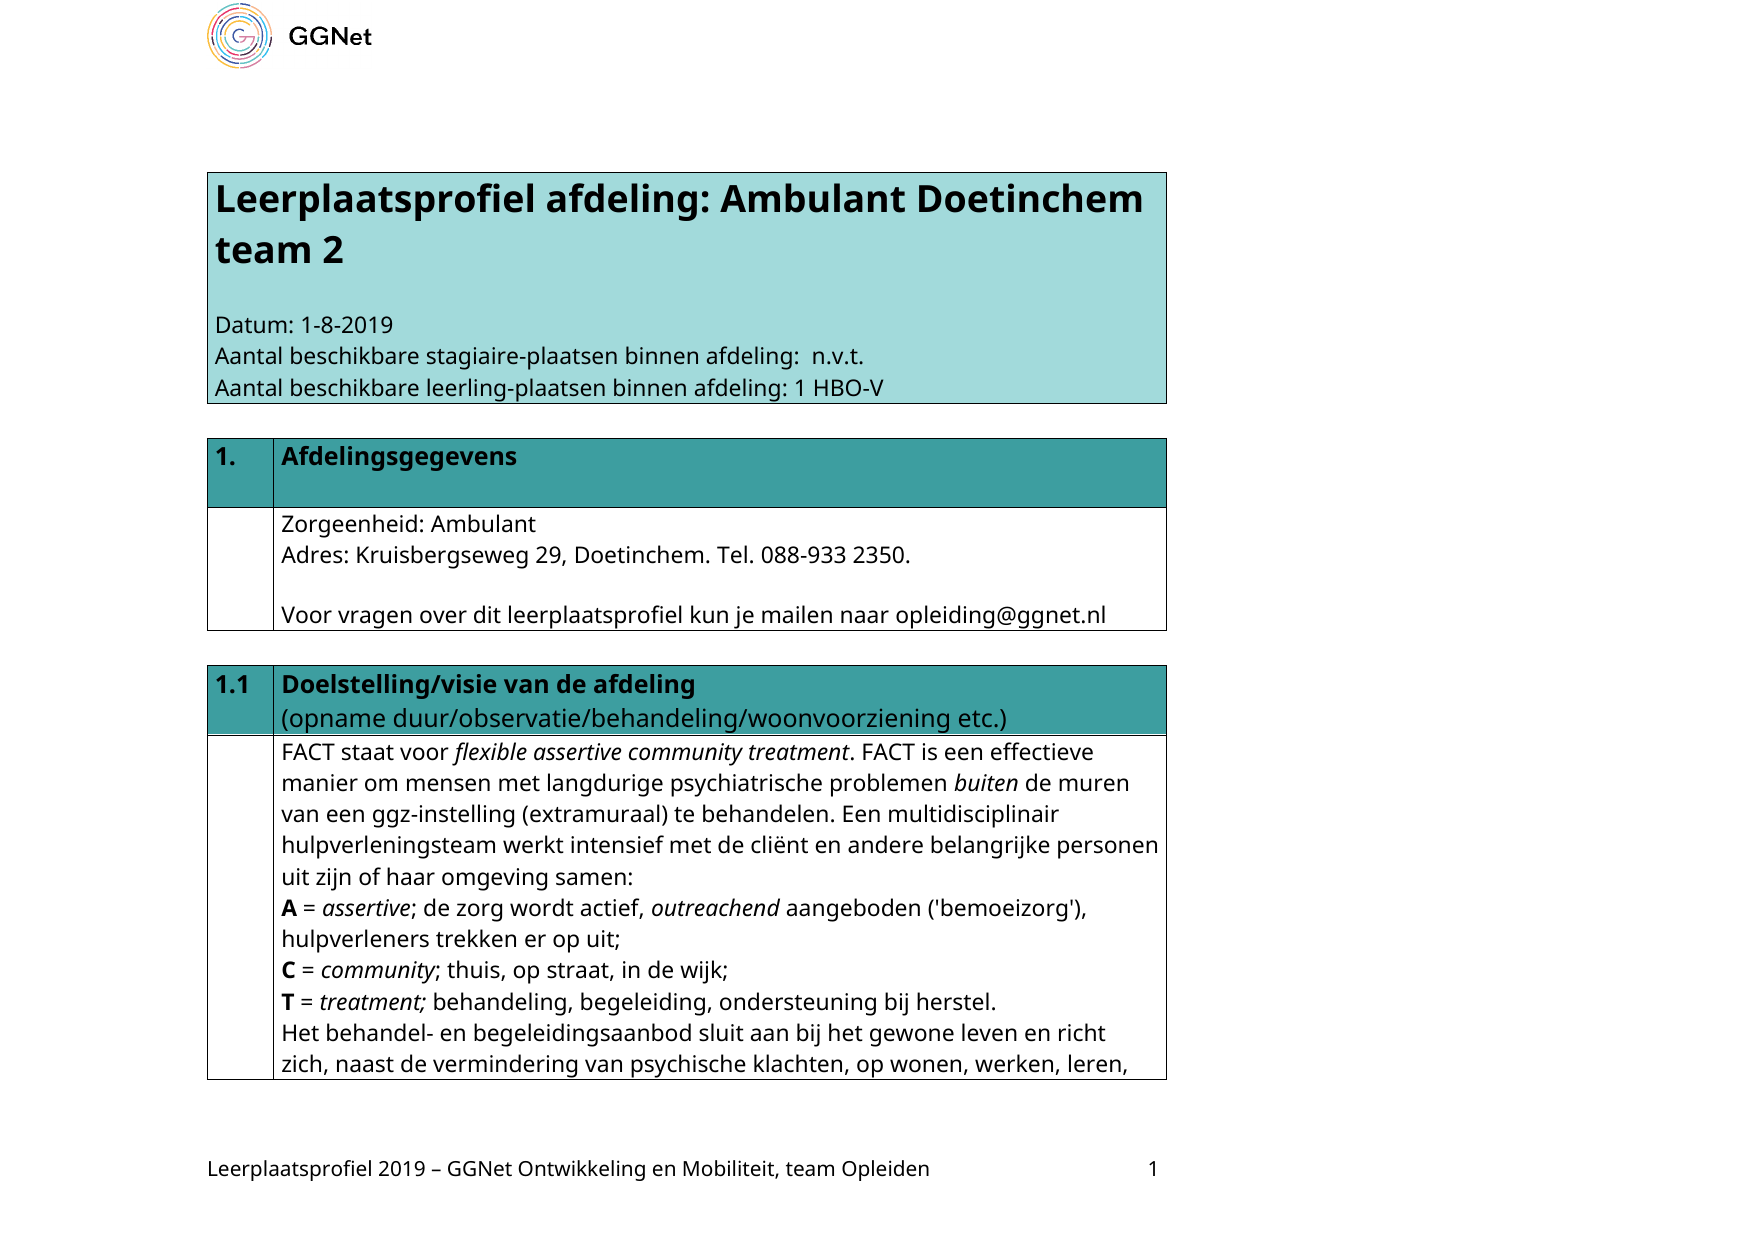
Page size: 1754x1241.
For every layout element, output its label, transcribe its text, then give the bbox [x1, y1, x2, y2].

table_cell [274, 736, 1166, 1079]
table_cell [208, 736, 273, 1079]
table_header 1.1 [208, 666, 273, 734]
table_header Doelstelling/visie van de afdeling (opname duur/observatie/behandeling/woonvoorziening etc.) [274, 666, 1166, 734]
table_header 1. [208, 439, 273, 507]
table_header Afdelingsgegevens [274, 439, 1166, 507]
picture [206, 2, 372, 69]
table_header Leerplaatsprofiel afdeling: Ambulant Doetinchem team 2 Datum: 1-8-2019 Aantal beschikbare stagiaire-plaatsen binnen afdeling: n.v.t. Aantal beschikbare leerling-plaatsen binnen afdeling: 1 HBO-V [208, 173, 1166, 403]
table_cell Zorgeenheid: Ambulant Adres: Kruisbergseweg 29, Doetinchem. Tel. 088-933 2350. Voor vragen over dit leerplaatsprofiel kun je mailen naar opleiding@ggnet.nl [274, 508, 1166, 630]
table_cell [208, 508, 273, 630]
